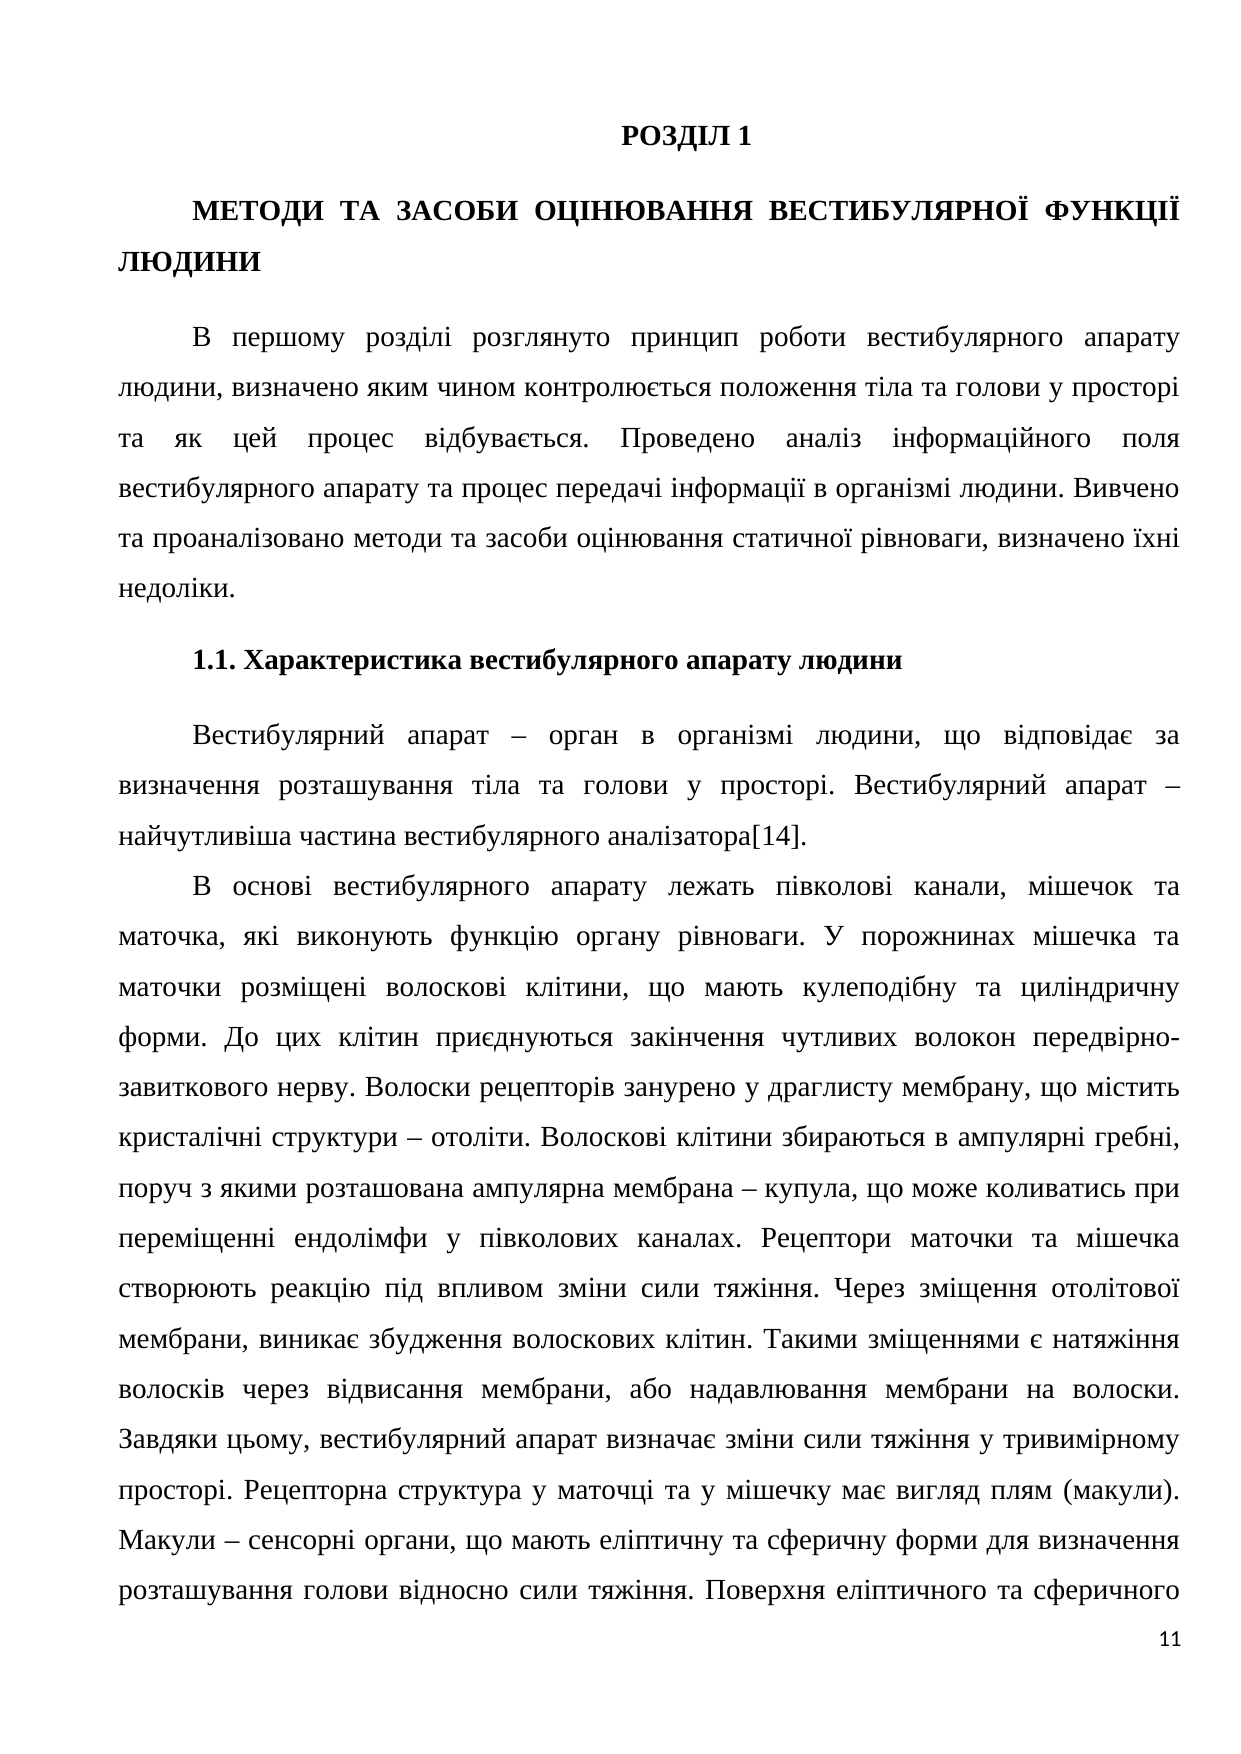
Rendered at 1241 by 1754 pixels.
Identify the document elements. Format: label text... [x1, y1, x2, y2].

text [118, 868, 1181, 1606]
subtitle РОЗДІЛ 1 [118, 118, 1181, 152]
text Вестибулярний апарат – орган в організмі людини, що відповідає за визначення розташування тіла та голови у просторі. Вестибулярний апарат – найчутливіша частина вестибулярного аналізатора[14]. [118, 717, 1181, 851]
subtitle 1.1. Характеристика вестибулярного апарату людини [118, 642, 1181, 675]
subtitle МЕТОДИ ТА ЗАСОБИ ОЦІНЮВАННЯ ВЕСТИБУЛЯРНОЇ ФУНКЦІЇ ЛЮДИНИ [118, 193, 1181, 277]
text В першому розділі розглянуто принцип роботи вестибулярного апарату людини, визначено яким чином контролюється положення тіла та голови у просторі та як цей процес відбувається. Проведено аналіз інформаційного поля вестибулярного апарату та процес передачі інформації в організмі людини. Вивчено та проаналізовано методи та засоби оцінювання статичної рівноваги, визначено їхні недоліки. [118, 319, 1181, 604]
